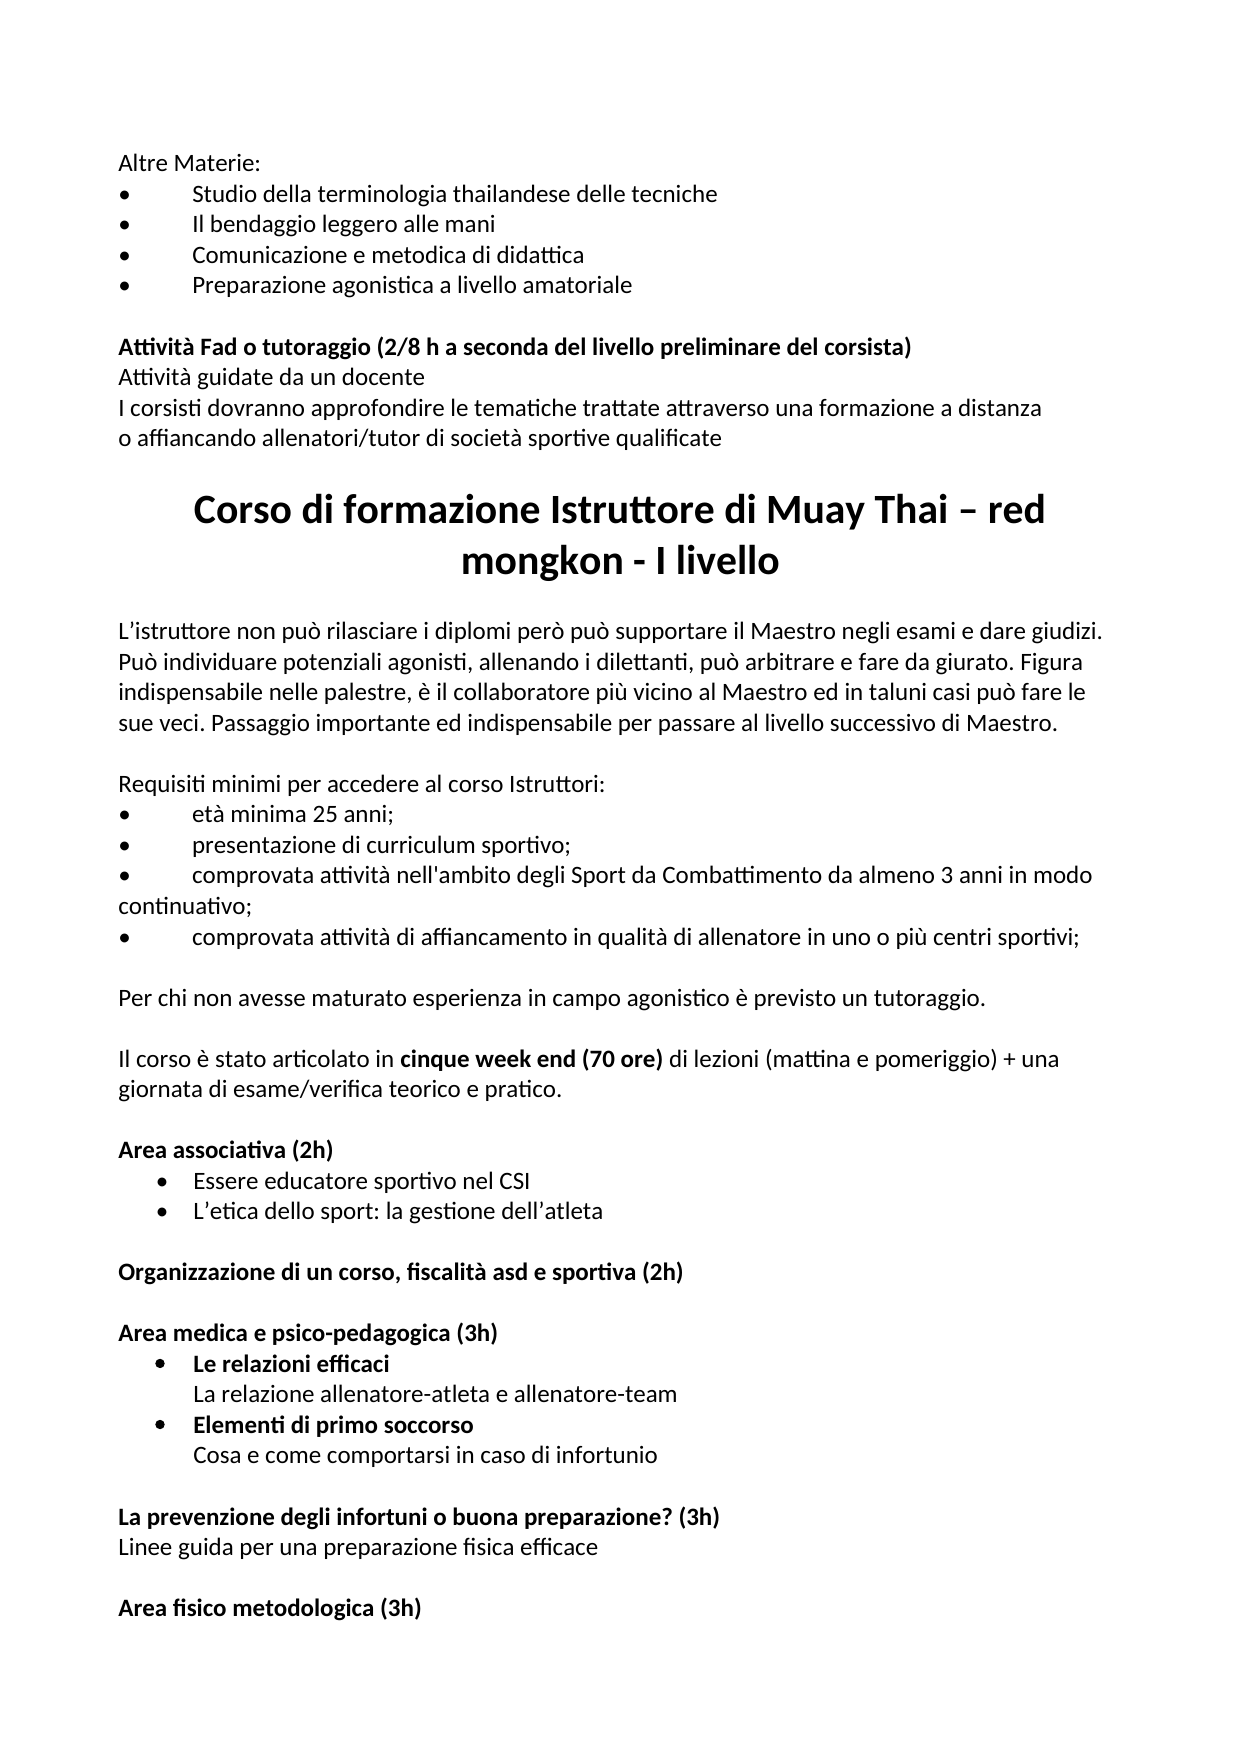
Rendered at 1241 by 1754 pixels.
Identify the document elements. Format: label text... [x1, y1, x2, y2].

list L’etica dello sport: la gestione dell’atleta [156, 1195, 1122, 1226]
list Studio della terminologia thailandese delle tecniche [118, 178, 1122, 209]
text Requisiti minimi per accedere al corso Istruttori: [118, 768, 1122, 799]
text Area fisico metodologica (3h) [118, 1592, 1122, 1623]
text Per chi non avesse maturato esperienza in campo agonistico è previsto un tutoraggio. [118, 982, 1122, 1012]
list Le relazioni efficaci [156, 1348, 1122, 1378]
text • presentazione di curriculum sportivo; [118, 829, 1122, 860]
text La prevenzione degli infortuni o buona preparazione? (3h) [118, 1501, 1122, 1531]
text Altre Materie: [118, 148, 1122, 178]
list Elementi di primo soccorso [156, 1409, 1122, 1439]
text Attività guidate da un docente [118, 361, 1122, 392]
list Cosa e come comportarsi in caso di infortunio [193, 1439, 1122, 1470]
text Il corso è stato articolato in cinque week end (70 ore) di lezioni (mattina e pomeriggio) + una giornata di esame/verifica teorico e pratico. [118, 1043, 1122, 1104]
text Linee guida per una preparazione fisica efficace [118, 1531, 1122, 1562]
text Corso di formazione Istruttore di Muay Thai – red mongkon - I livello [118, 483, 1122, 585]
list Comunicazione e metodica di didattica [118, 239, 1122, 270]
list La relazione allenatore-atleta e allenatore-team [193, 1378, 1122, 1409]
text • comprovata attività nell'ambito degli Sport da Combattimento da almeno 3 anni in modo continuativo; [118, 860, 1122, 921]
list Essere educatore sportivo nel CSI [156, 1165, 1122, 1195]
list Il bendaggio leggero alle mani [118, 209, 1122, 239]
text • comprovata attività di affiancamento in qualità di allenatore in uno o più centri sportivi; [118, 921, 1122, 951]
list Preparazione agonistica a livello amatoriale [118, 270, 1122, 300]
text • età minima 25 anni; [118, 799, 1122, 829]
text o affiancando allenatori/tutor di società sportive qualificate [118, 422, 1122, 453]
text I corsisti dovranno approfondire le tematiche trattate attraverso una formazione a distanza [118, 392, 1122, 422]
text Area medica e psico-pedagogica (3h) [118, 1317, 1122, 1348]
text Area associativa (2h) [118, 1134, 1122, 1165]
text Organizzazione di un corso, fiscalità asd e sportiva (2h) [118, 1256, 1122, 1287]
text Attività Fad o tutoraggio (2/8 h a seconda del livello preliminare del corsista) [118, 331, 1122, 361]
text L’istruttore non può rilasciare i diplomi però può supportare il Maestro negli esami e dare giudizi. Può individuare potenziali agonisti, allenando i dilettanti, può arbitrare e fare da giurato. Figura indispensabile nelle palestre, è il collaboratore più vicino al Maestro ed in taluni casi può fare le sue veci. Passaggio importante ed indispensabile per passare al livello successivo di Maestro. [118, 616, 1122, 738]
